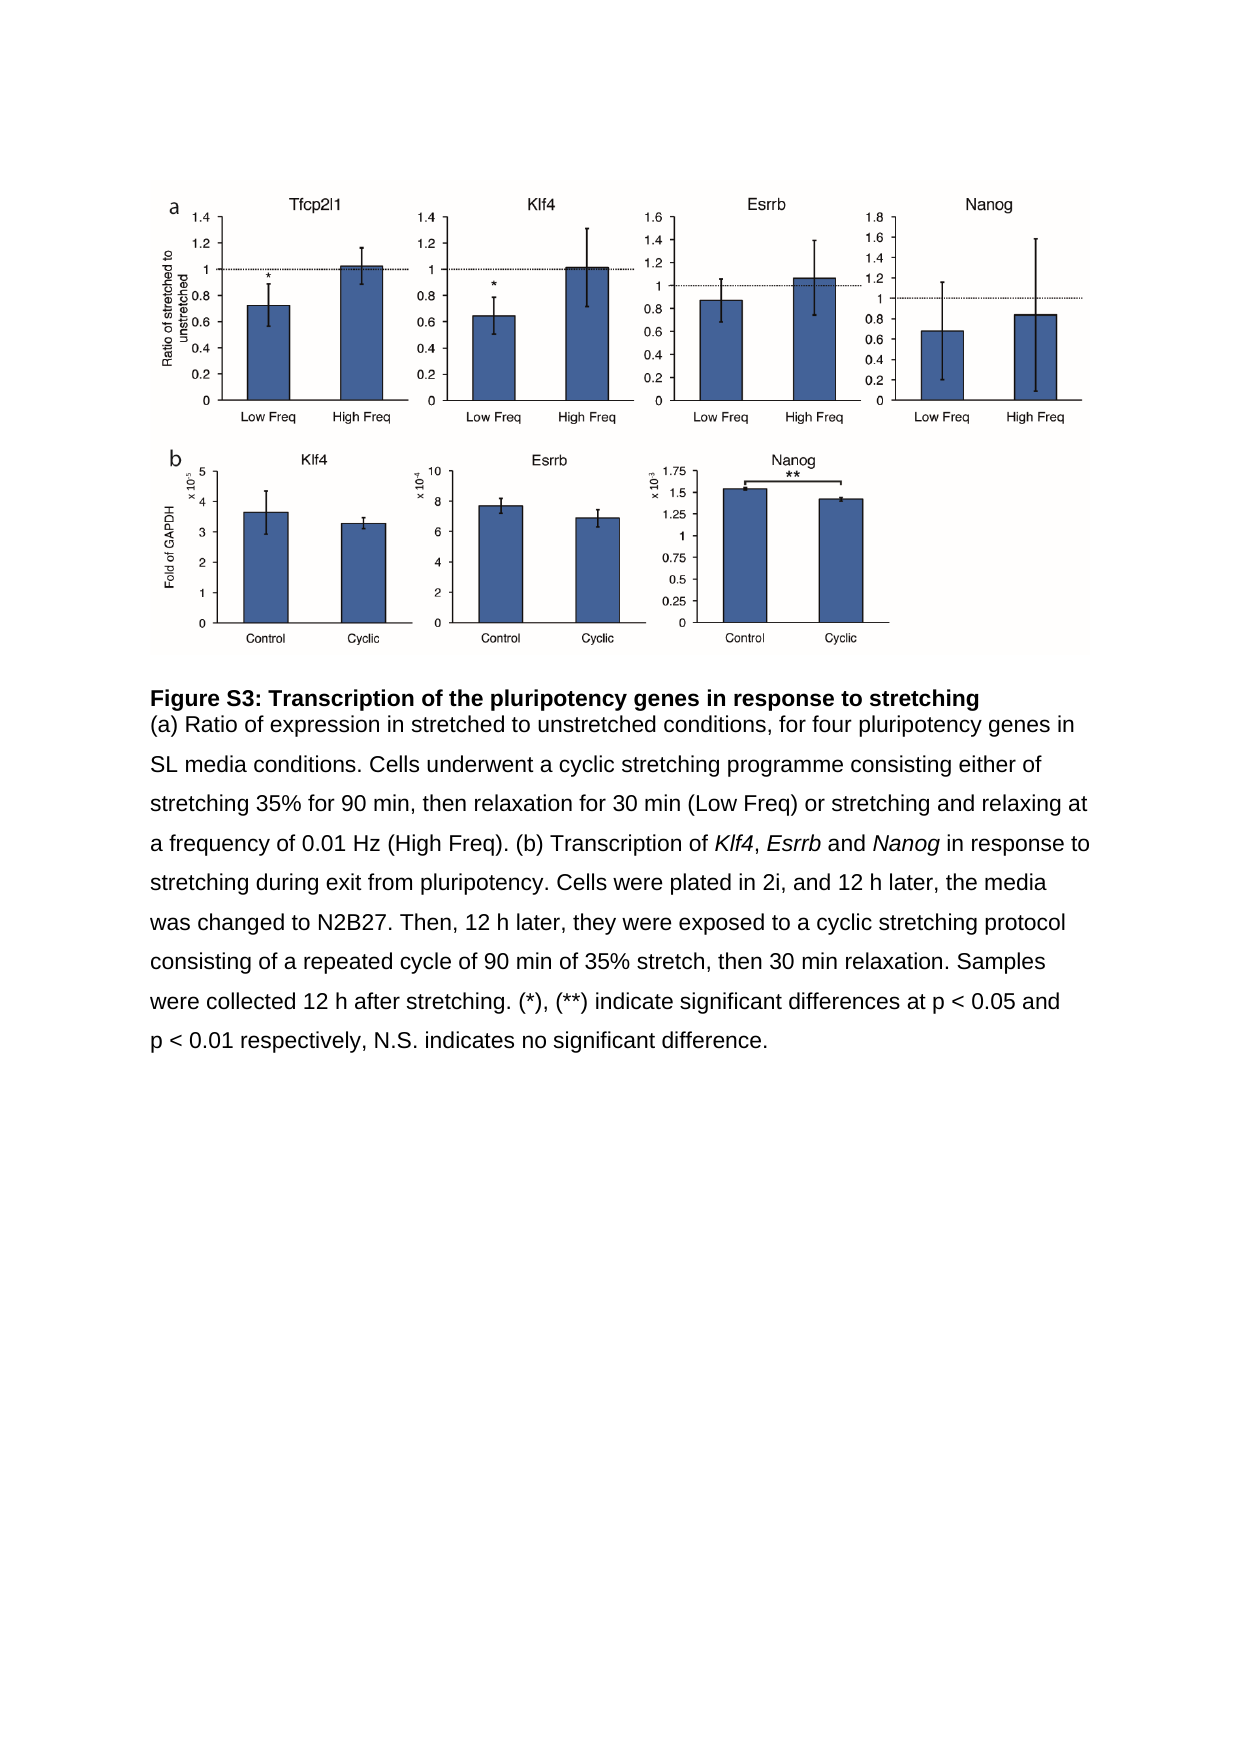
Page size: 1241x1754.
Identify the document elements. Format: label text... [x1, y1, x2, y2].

text Figure S3: Transcription of the pluripotency genes in response to stretching [150, 685, 1090, 711]
text (a) Ratio of expression in stretched to unstretched conditions, for four pluripotency genes in SL media conditions. Cells underwent a cyclic stretching programme consisting either of stretching 35% for 90 min, then relaxation for 30 min (Low Freq) or stretching and relaxing at a frequency of 0.01 Hz (High Freq). (b) Transcription of Klf4, Esrrb and Nanog in response to stretching during exit from pluripotency. Cells were plated in 2i, and 12 h later, the media was changed to N2B27. Then, 12 h later, they were exposed to a cyclic stretching protocol consisting of a repeated cycle of 90 min of 35% stretch, then 30 min relaxation. Samples were collected 12 h after stretching. (*), (**) indicate significant differences at p < 0.05 and p < 0.01 respectively, N.S. indicates no significant difference. [150, 711, 1090, 1054]
picture [150, 180, 1090, 655]
